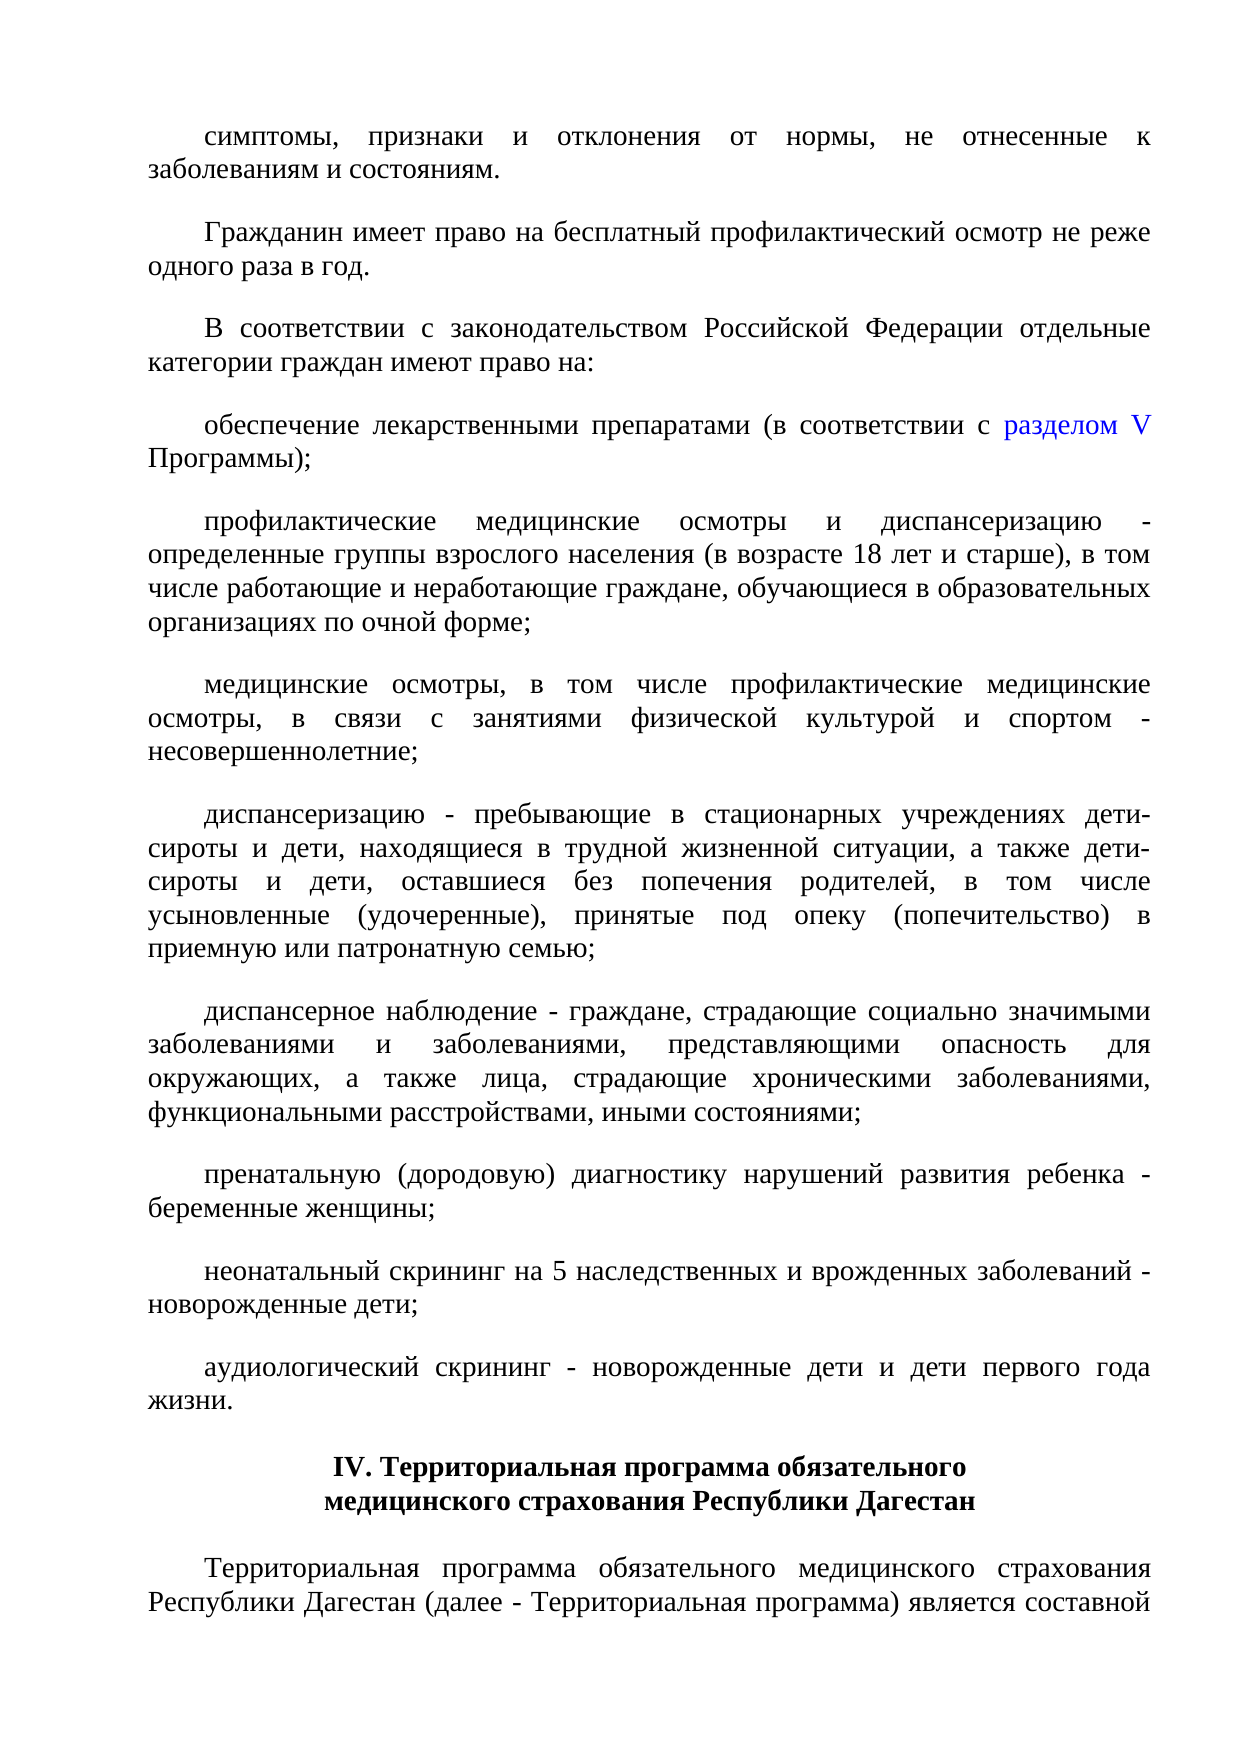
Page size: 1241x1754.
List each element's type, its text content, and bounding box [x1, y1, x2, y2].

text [148, 1550, 1152, 1617]
text неонатальный скрининг на 5 наследственных и врожденных заболеваний - новорожденные дети; [148, 1253, 1152, 1320]
title медицинского страхования Республики Дагестан [148, 1483, 1152, 1517]
title IV. Территориальная программа обязательного [148, 1449, 1152, 1483]
text симптомы, признаки и отклонения от нормы, не отнесенные к заболеваниям и состояниям. [148, 118, 1152, 185]
text пренатальную (дородовую) диагностику нарушений развития ребенка - беременные женщины; [148, 1156, 1152, 1223]
text профилактические медицинские осмотры и диспансеризацию - определенные группы взрослого населения (в возрасте 18 лет и старше), в том числе работающие и неработающие граждане, обучающиеся в образовательных организациях по очной форме; [148, 503, 1152, 637]
text обеспечение лекарственными препаратами (в соответствии с разделом V Программы); [148, 407, 1152, 474]
text Гражданин имеет право на бесплатный профилактический осмотр не реже одного раза в год. [148, 214, 1152, 281]
text аудиологический скрининг - новорожденные дети и дети первого года жизни. [148, 1349, 1152, 1416]
text диспансеризацию - пребывающие в стационарных учреждениях дети-сироты и дети, находящиеся в трудной жизненной ситуации, а также дети-сироты и дети, оставшиеся без попечения родителей, в том числе усыновленные (удочеренные), принятые под опеку (попечительство) в приемную или патронатную семью; [148, 796, 1152, 964]
text медицинские осмотры, в том числе профилактические медицинские осмотры, в связи с занятиями физической культурой и спортом - несовершеннолетние; [148, 666, 1152, 767]
text В соответствии с законодательством Российской Федерации отдельные категории граждан имеют право на: [148, 311, 1152, 378]
text диспансерное наблюдение - граждане, страдающие социально значимыми заболеваниями и заболеваниями, представляющими опасность для окружающих, а также лица, страдающие хроническими заболеваниями, функциональными расстройствами, иными состояниями; [148, 993, 1152, 1127]
